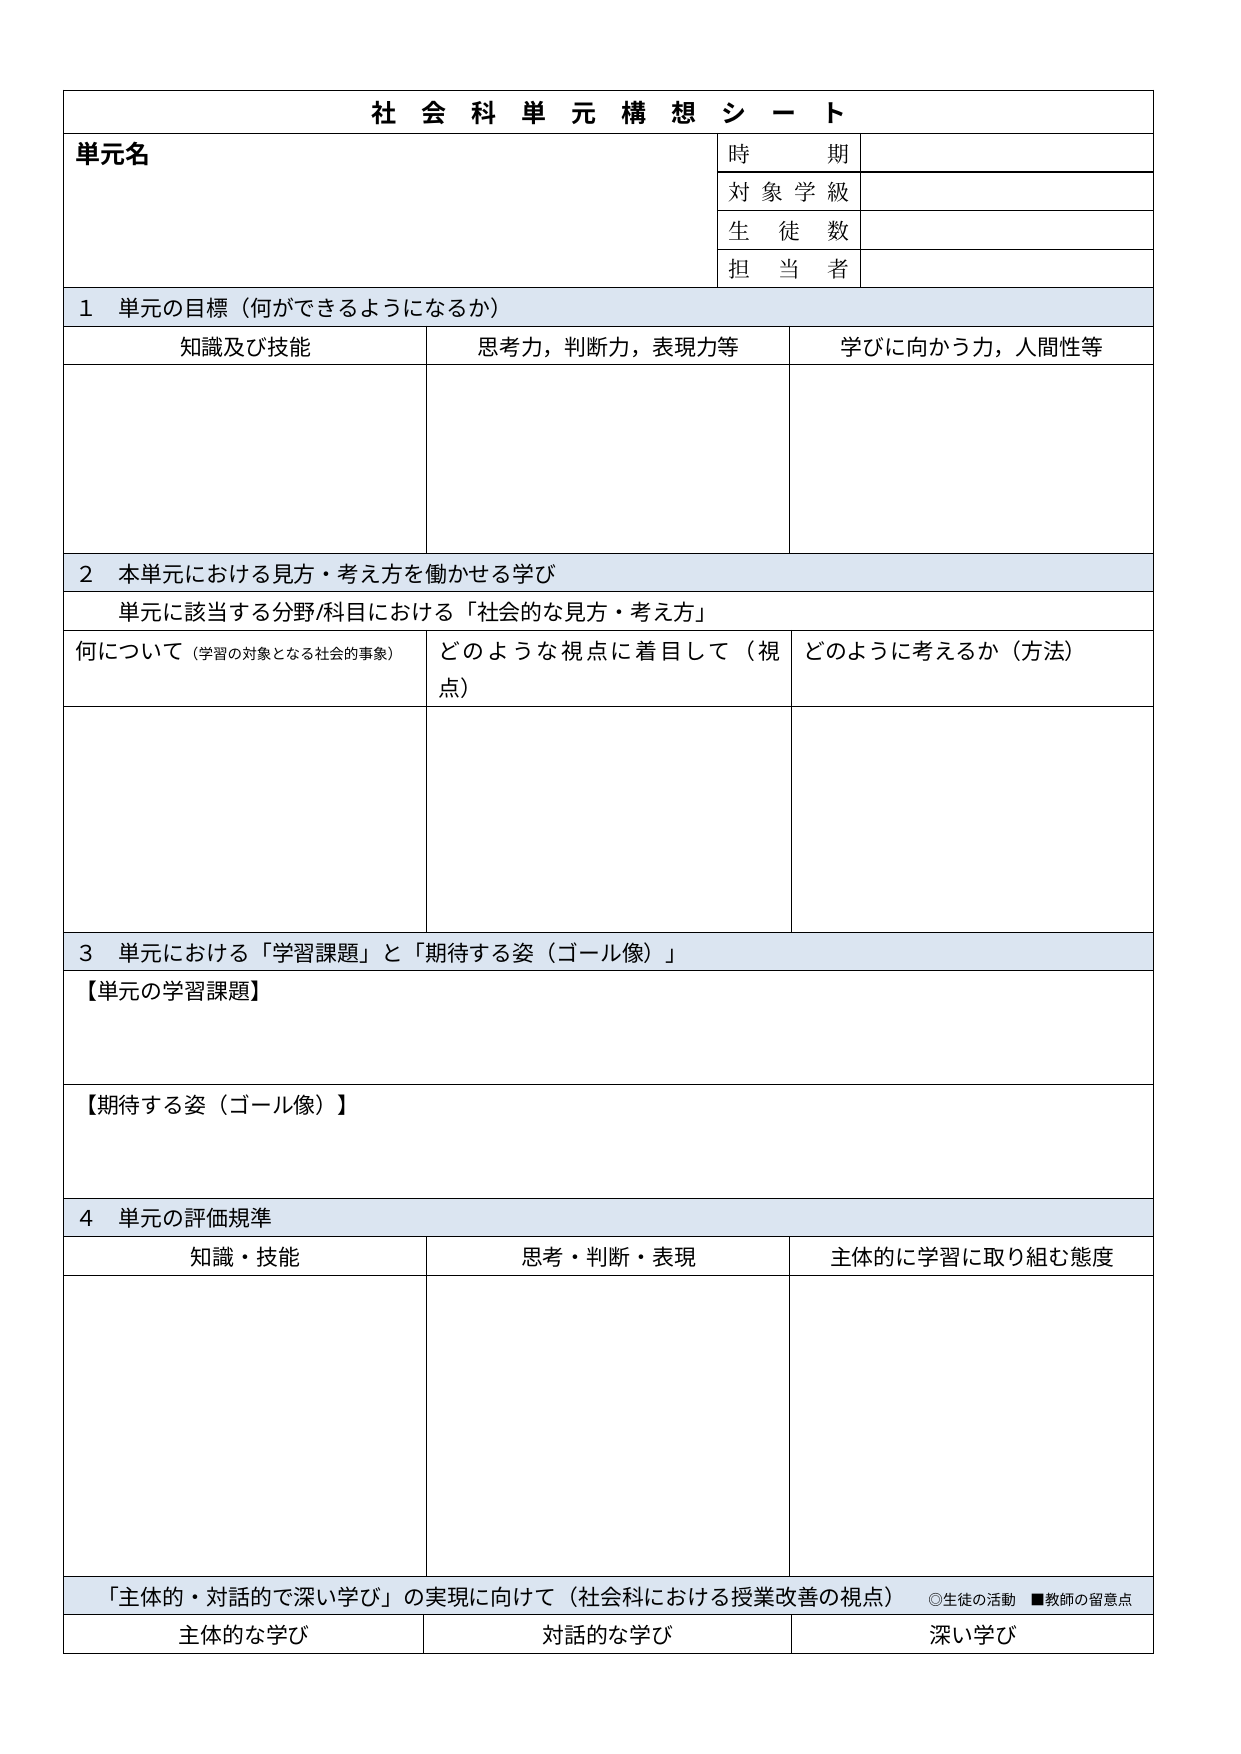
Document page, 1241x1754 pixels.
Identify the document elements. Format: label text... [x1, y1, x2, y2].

table_cell 対話的な学び [424, 1615, 791, 1653]
table_cell 知識及び技能 [64, 327, 426, 364]
table_cell 学びに向かう力，人間性等 [790, 327, 1153, 364]
table_cell 対象学級 [718, 173, 860, 210]
table_cell [790, 1276, 1153, 1576]
table_cell [790, 365, 1153, 553]
table_cell 生徒数 [718, 211, 860, 248]
table_cell 思考力，判断力，表現力等 [427, 327, 789, 364]
table_cell 知識・技能 [64, 1237, 426, 1274]
table_cell １ 単元の目標（何ができるようになるか） [64, 288, 1153, 326]
table_cell 主体的な学び [64, 1615, 423, 1653]
table_cell 時期 [718, 134, 860, 171]
table_cell [861, 134, 1153, 171]
table_cell 単元に該当する分野/科目における「社会的な見方・考え方」 [64, 592, 1153, 630]
table_cell [861, 211, 1153, 248]
table_cell 何について（学習の対象となる社会的事象） [64, 631, 426, 706]
table_cell [427, 365, 789, 553]
table_header 社 会 科 単 元 構 想 シ ー ト [64, 91, 1153, 133]
table_cell [64, 707, 426, 932]
table_cell [861, 250, 1153, 287]
table_cell 思考・判断・表現 [427, 1237, 789, 1274]
table_cell [64, 1276, 426, 1576]
table_cell [64, 365, 426, 553]
table_cell ３ 単元における「学習課題」と「期待する姿（ゴール像）」 [64, 933, 1153, 970]
table_cell ２ 本単元における見方・考え方を働かせる学び [64, 554, 1153, 591]
table_cell 担当者 [718, 250, 860, 287]
table_cell 主体的に学習に取り組む態度 [790, 1237, 1153, 1274]
table_cell [427, 1276, 789, 1576]
table_cell どのような視点に着目して（視点） [427, 631, 791, 706]
table_cell [427, 707, 791, 932]
table_cell [861, 173, 1153, 210]
table_cell ４ 単元の評価規準 [64, 1199, 1153, 1236]
table_cell 【単元の学習課題】 [64, 971, 1153, 1084]
table_cell [792, 707, 1153, 932]
table_cell 深い学び [792, 1615, 1153, 1653]
table_cell どのように考えるか（方法） [792, 631, 1153, 706]
table_cell 単元名 [64, 134, 717, 287]
table_cell 「主体的・対話的で深い学び」の実現に向けて（社会科における授業改善の視点） ◎生徒の活動 ■教師の留意点 [64, 1577, 1153, 1614]
table_cell 【期待する姿（ゴール像）】 [64, 1085, 1153, 1197]
